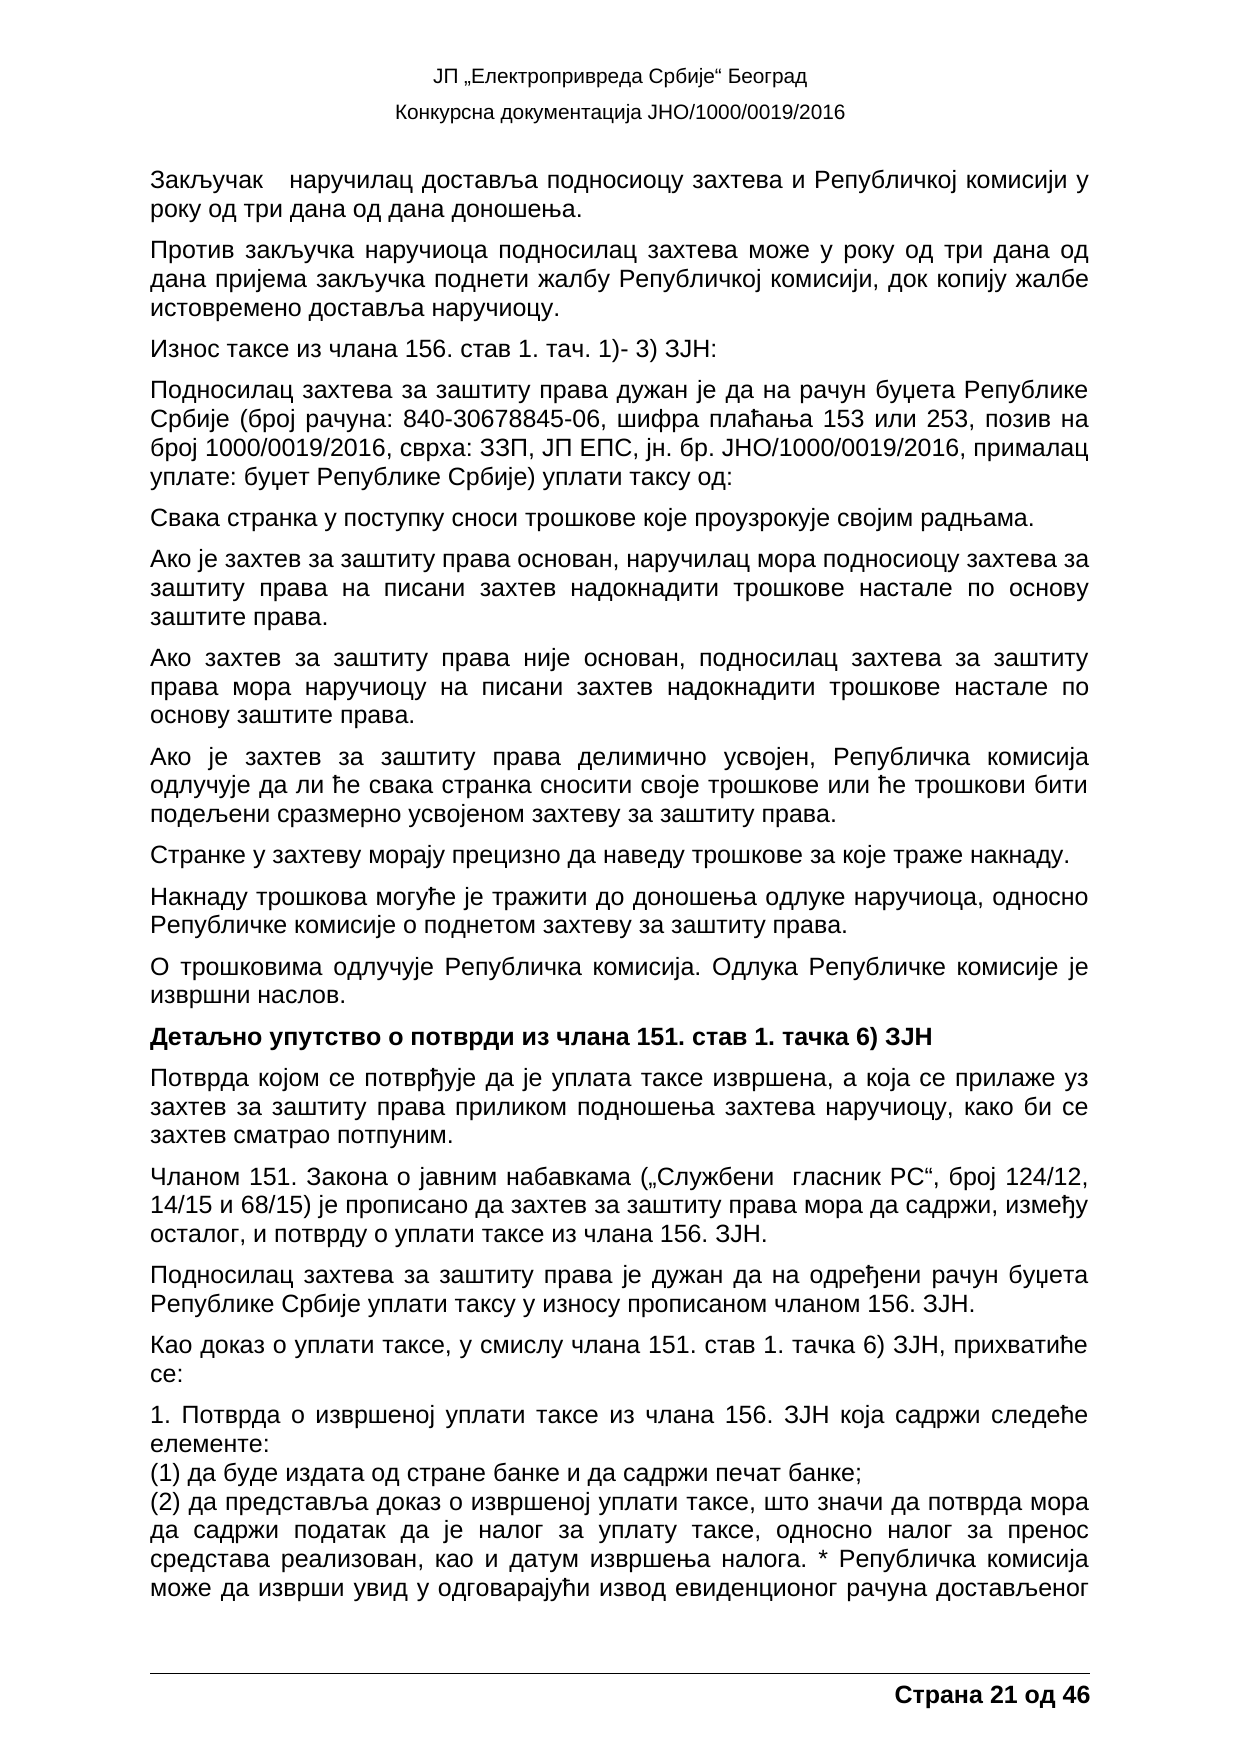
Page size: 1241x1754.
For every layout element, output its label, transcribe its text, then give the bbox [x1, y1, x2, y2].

text Странке у захтеву морају прецизно да наведу трошкове за које траже накнаду. [150, 840, 1090, 869]
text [150, 1487, 1090, 1602]
text Чланом 151. Закона о јавним набавкама („Службени гласник РС“, број 124/12, 14/15 и 68/15) је прописано да захтев за заштиту права мора да садржи, између осталог, и потврду о уплати таксе из члана 156. ЗЈН. [150, 1162, 1090, 1248]
text Против закључка наручиоца подносилац захтева може у року од три дана од дана пријема закључка поднети жалбу Републичкој комисији, док копију жалбе истовремено доставља наручиоцу. [150, 235, 1090, 322]
text Подносилац захтева за заштиту права дужан је да на рачун буџета Републике Србије (број рачуна: 840-30678845-06, шифра плаћања 153 или 253, позив на број 1000/0019/2016, сврха: ЗЗП, ЈП ЕПС, јн. бр. ЈНО/1000/0019/2016, прималац уплате: буџет Републике Србије) уплати таксу од: [150, 375, 1090, 490]
text Као доказ о уплати таксе, у смислу члана 151. став 1. тачка 6) ЗЈН, прихватиће се: [150, 1330, 1090, 1388]
text Ако захтев за заштиту права није основан, подносилац захтева за заштиту права мора наручиоцу на писани захтев надокнадити трошкове настале по основу заштите права. [150, 643, 1090, 729]
text О трошковима одлучује Републичка комисија. Одлука Републичке комисије је извршни наслов. [150, 952, 1090, 1009]
text (1) да буде издата од стране банке и да садржи печат банке; [150, 1458, 1090, 1487]
text Износ таксе из члана 156. став 1. тач. 1)- 3) ЗЈН: [150, 334, 1090, 363]
text Закључак наручилац доставља подносиоцу захтева и Републичкој комисији у року од три дана од дана доношења. [150, 165, 1090, 223]
text Ако је захтев за заштиту права основан, наручилац мора подносиоцу захтева за заштиту права на писани захтев надокнадити трошкове настале по основу заштите права. [150, 544, 1090, 630]
text Накнаду трошкова могуће је тражити до доношења одлуке наручиоца, односно Републичке комисије о поднетом захтеву за заштиту права. [150, 882, 1090, 939]
text Ако је захтев за заштиту права делимично усвојен, Републичка комисија одлучује да ли ће свака странка сносити своје трошкове или ће трошкови бити подељени сразмерно усвојеном захтеву за заштиту права. [150, 742, 1090, 828]
text Потврда којом се потврђује да је уплата таксе извршена, а која се прилаже уз захтев за заштиту права приликом подношења захтева наручиоцу, како би се захтев сматрао потпуним. [150, 1063, 1090, 1149]
text 1. Потврда о извршеној уплати таксе из члана 156. ЗЈН која садржи следеће елементе: [150, 1400, 1090, 1458]
text Подносилац захтева за заштиту права је дужан да на одређени рачун буџета Републике Србије уплати таксу у износу прописаном чланом 156. ЗЈН. [150, 1260, 1090, 1318]
text Свака странка у поступку сноси трошкове које проузрокује својим радњама. [150, 503, 1090, 532]
text Детаљно упутство о потврди из члана 151. став 1. тачка 6) ЗЈН [150, 1022, 1090, 1050]
